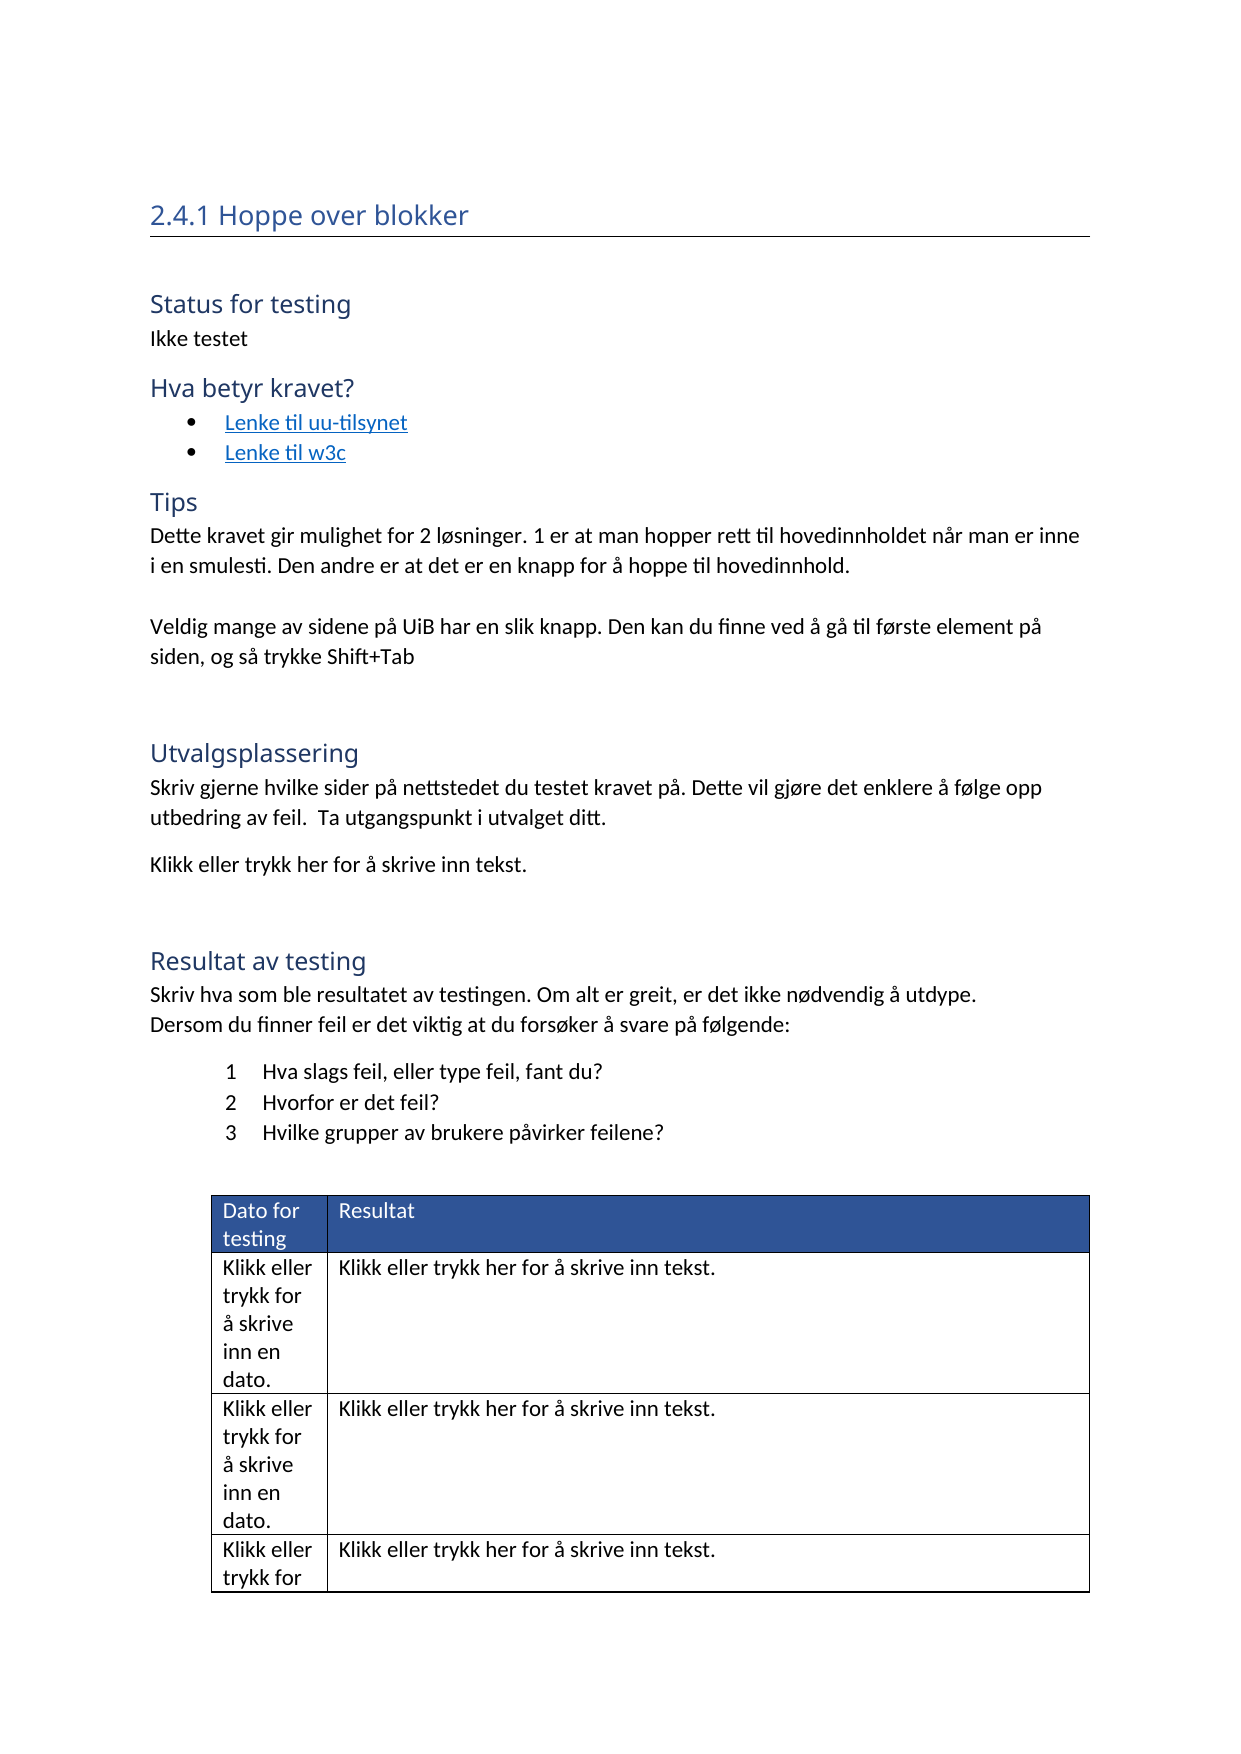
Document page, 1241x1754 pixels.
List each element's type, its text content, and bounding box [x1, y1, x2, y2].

text Skriv hva som ble resultatet av testingen. Om alt er greit, er det ikke nødvendig å utdype. Dersom du finner feil er det viktig at du forsøker å svare på følgende: [150, 980, 1090, 1039]
subtitle Tips [150, 485, 1090, 519]
list Lenke til uu-tilsynet [187, 408, 1090, 436]
table_header Resultat [328, 1196, 1089, 1252]
list Hvilke grupper av brukere påvirker feilene? [225, 1118, 1090, 1146]
list Hvorfor er det feil? [225, 1088, 1090, 1116]
subtitle Resultat av testing [150, 944, 1090, 978]
text Dette kravet gir mulighet for 2 løsninger. 1 er at man hopper rett til hovedinnholdet når man er inne i en smulesti. Den andre er at det er en knapp for å hoppe til hovedinnhold. Veldig mange av sidene på UiB har en slik knapp. Den kan du finne ved å gå til første element på siden, og så trykke Shift+Tab [150, 521, 1090, 670]
subtitle 2.4.1 Hoppe over blokker [150, 197, 1090, 236]
text Skriv gjerne hvilke sider på nettstedet du testet kravet på. Dette vil gjøre det enklere å følge opp utbedring av feil. Ta utgangspunkt i utvalget ditt. [150, 773, 1090, 831]
subtitle Utvalgsplassering [150, 736, 1090, 770]
subtitle Status for testing [150, 287, 1090, 321]
subtitle Hva betyr kravet? [150, 371, 1090, 405]
table_header Dato for testing [212, 1196, 327, 1252]
list Lenke til w3c [187, 438, 1090, 466]
list Hva slags feil, eller type feil, fant du? [225, 1057, 1090, 1086]
